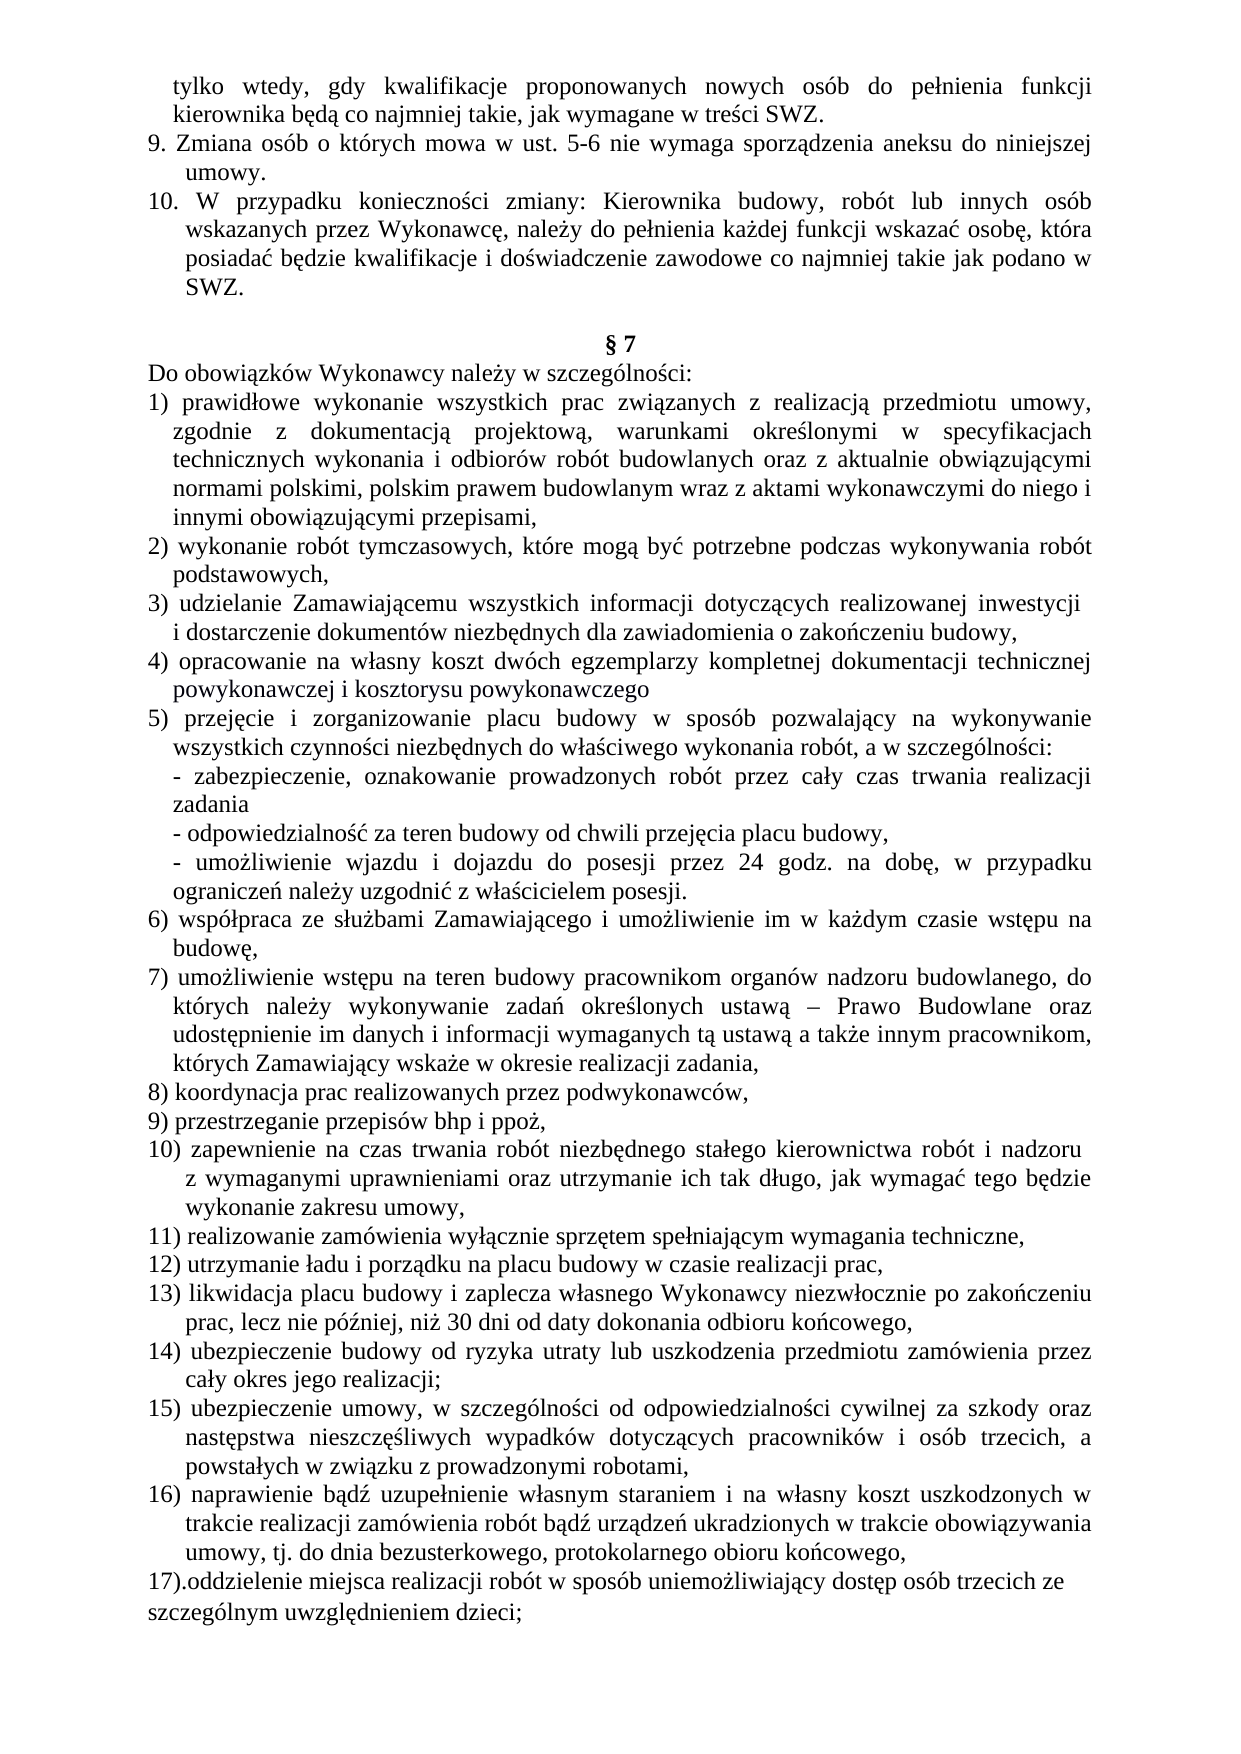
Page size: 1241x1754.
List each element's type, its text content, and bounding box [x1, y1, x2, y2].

text 9) przestrzeganie przepisów bhp i ppoż, [148, 1106, 1092, 1134]
text - umożliwienie wjazdu i dojazdu do posesji przez 24 godz. na dobę, w przypadku ograniczeń należy uzgodnić z właścicielem posesji. [173, 847, 1092, 904]
text 8) koordynacja prac realizowanych przez podwykonawców, [148, 1077, 1092, 1106]
text 11) realizowanie zamówienia wyłącznie sprzętem spełniającym wymagania techniczne, [148, 1221, 1092, 1249]
text Do obowiązków Wykonawcy należy w szczególności: [148, 358, 1092, 387]
text 12) utrzymanie ładu i porządku na placu budowy w czasie realizacji prac, [148, 1249, 1092, 1278]
text 3) udzielanie Zamawiającemu wszystkich informacji dotyczących realizowanej inwestycji i dostarczenie dokumentów niezbędnych dla zawiadomienia o zakończeniu budowy, [148, 588, 1092, 646]
text 7) umożliwienie wstępu na teren budowy pracownikom organów nadzoru budowlanego, do których należy wykonywanie zadań określonych ustawą – Prawo Budowlane oraz udostępnienie im danych i informacji wymaganych tą ustawą a także innym pracownikom, których Zamawiający wskaże w okresie realizacji zadania, [148, 962, 1092, 1077]
text 9. Zmiana osób o których mowa w ust. 5-6 nie wymaga sporządzenia aneksu do niniejszej umowy. [148, 128, 1092, 186]
text - zabezpieczenie, oznakowanie prowadzonych robót przez cały czas trwania realizacji zadania [173, 761, 1092, 818]
text 13) likwidacja placu budowy i zaplecza własnego Wykonawcy niezwłocznie po zakończeniu prac, lecz nie później, niż 30 dni od daty dokonania odbioru końcowego, [148, 1278, 1092, 1336]
text 15) ubezpieczenie umowy, w szczególności od odpowiedzialności cywilnej za szkody oraz następstwa nieszczęśliwych wypadków dotyczących pracowników i osób trzecich, a powstałych w związku z prowadzonymi robotami, [148, 1393, 1092, 1479]
text 1) prawidłowe wykonanie wszystkich prac związanych z realizacją przedmiotu umowy, zgodnie z dokumentacją projektową, warunkami określonymi w specyfikacjach technicznych wykonania i odbiorów robót budowlanych oraz z aktualnie obwiązującymi normami polskimi, polskim prawem budowlanym wraz z aktami wykonawczymi do niego i innymi obowiązującymi przepisami, [148, 387, 1092, 531]
text § 7 [148, 329, 1092, 358]
text 17).oddzielenie miejsca realizacji robót w sposób uniemożliwiający dostęp osób trzecich ze szczególnym uwzględnieniem dzieci; [148, 1566, 1092, 1626]
text 10. W przypadku konieczności zmiany: Kierownika budowy, robót lub innych osób wskazanych przez Wykonawcę, należy do pełnienia każdej funkcji wskazać osobę, która posiadać będzie kwalifikacje i doświadczenie zawodowe co najmniej takie jak podano w SWZ. [148, 186, 1092, 329]
text 5) przejęcie i zorganizowanie placu budowy w sposób pozwalający na wykonywanie wszystkich czynności niezbędnych do właściwego wykonania robót, a w szczególności: [148, 703, 1092, 761]
text - odpowiedzialność za teren budowy od chwili przejęcia placu budowy, [173, 818, 1092, 847]
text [148, 71, 1092, 128]
text 4) opracowanie na własny koszt dwóch egzemplarzy kompletnej dokumentacji technicznej powykonawczej i kosztorysu powykonawczego [148, 646, 1092, 703]
text 6) współpraca ze służbami Zamawiającego i umożliwienie im w każdym czasie wstępu na budowę, [148, 904, 1092, 962]
text 10) zapewnienie na czas trwania robót niezbędnego stałego kierownictwa robót i nadzoru z wymaganymi uprawnieniami oraz utrzymanie ich tak długo, jak wymagać tego będzie wykonanie zakresu umowy, [148, 1134, 1092, 1221]
text 16) naprawienie bądź uzupełnienie własnym staraniem i na własny koszt uszkodzonych w trakcie realizacji zamówienia robót bądź urządzeń ukradzionych w trakcie obowiązywania umowy, tj. do dnia bezusterkowego, protokolarnego obioru końcowego, [148, 1479, 1092, 1566]
text 2) wykonanie robót tymczasowych, które mogą być potrzebne podczas wykonywania robót podstawowych, [148, 531, 1092, 588]
text 14) ubezpieczenie budowy od ryzyka utraty lub uszkodzenia przedmiotu zamówienia przez cały okres jego realizacji; [148, 1336, 1092, 1393]
